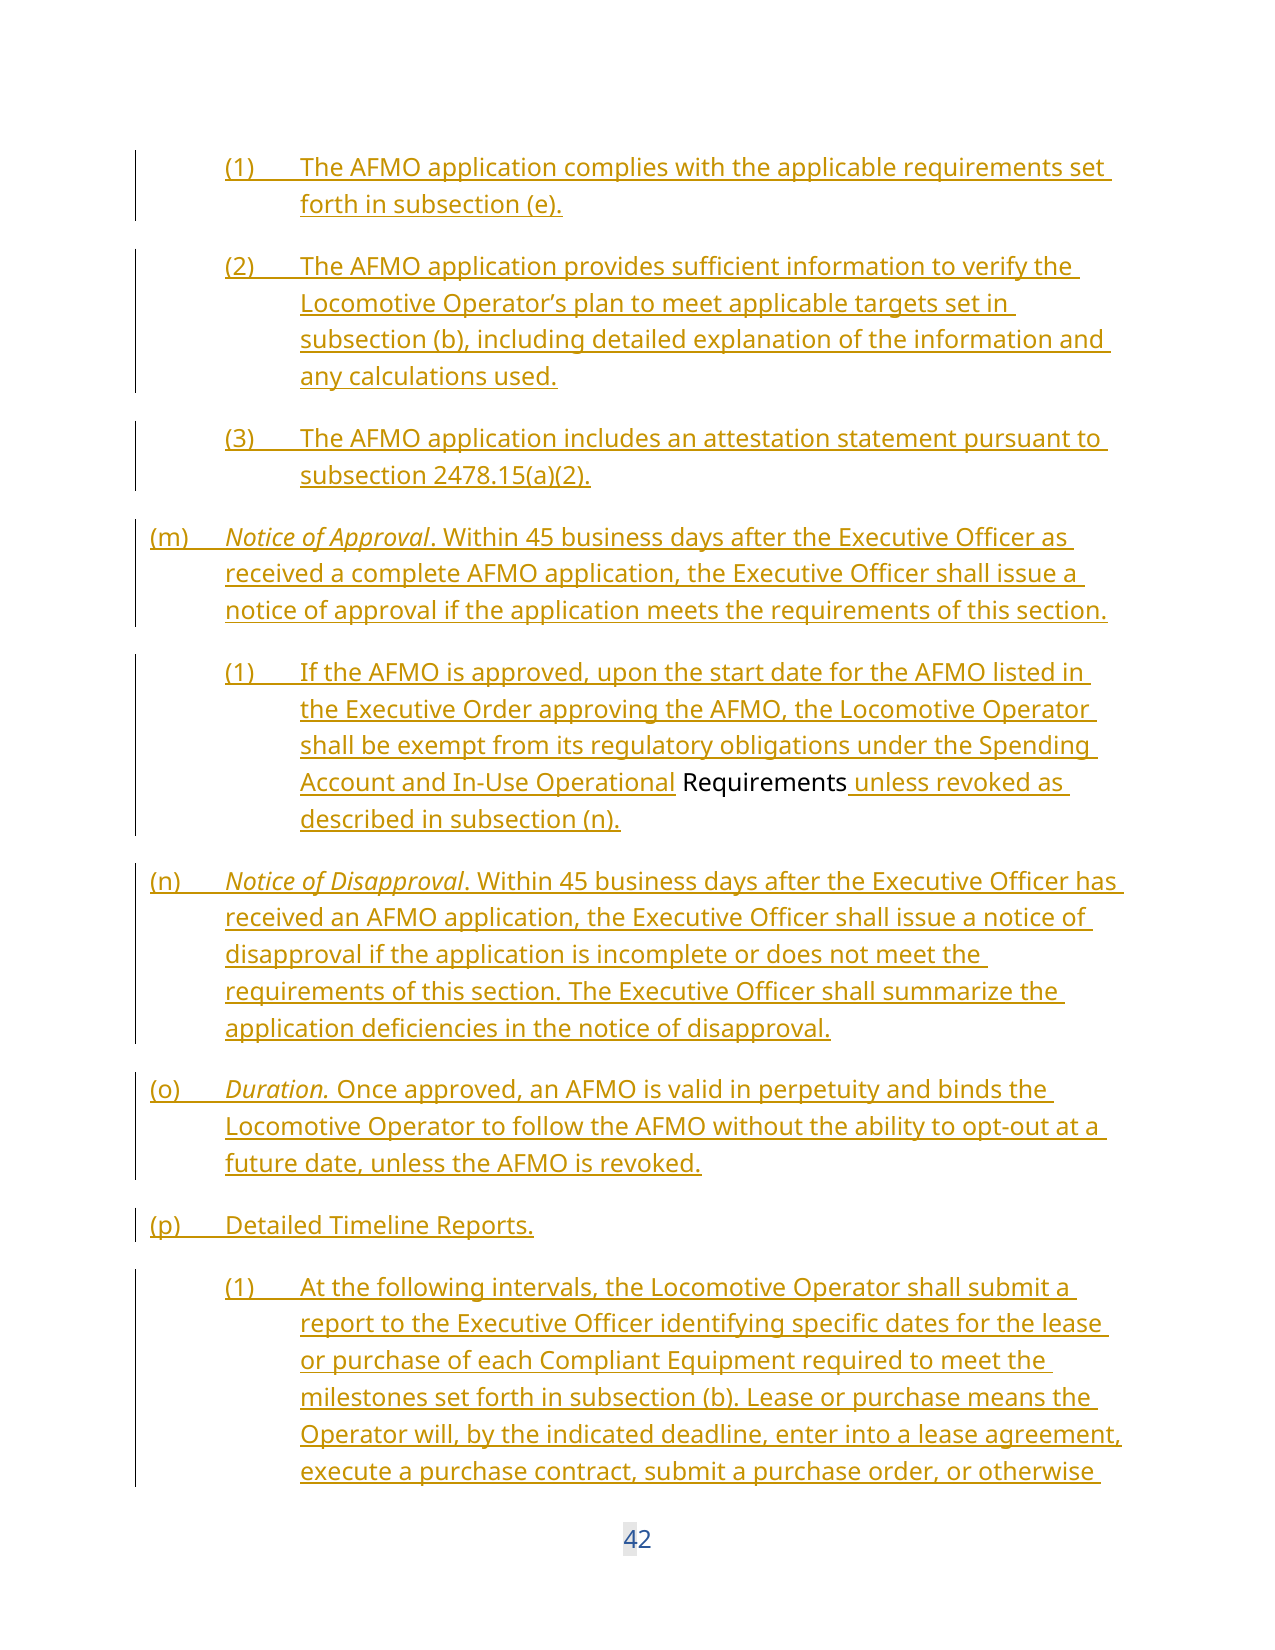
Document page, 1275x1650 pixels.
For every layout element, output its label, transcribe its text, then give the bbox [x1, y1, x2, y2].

subtitle Requirements [225, 654, 1125, 836]
